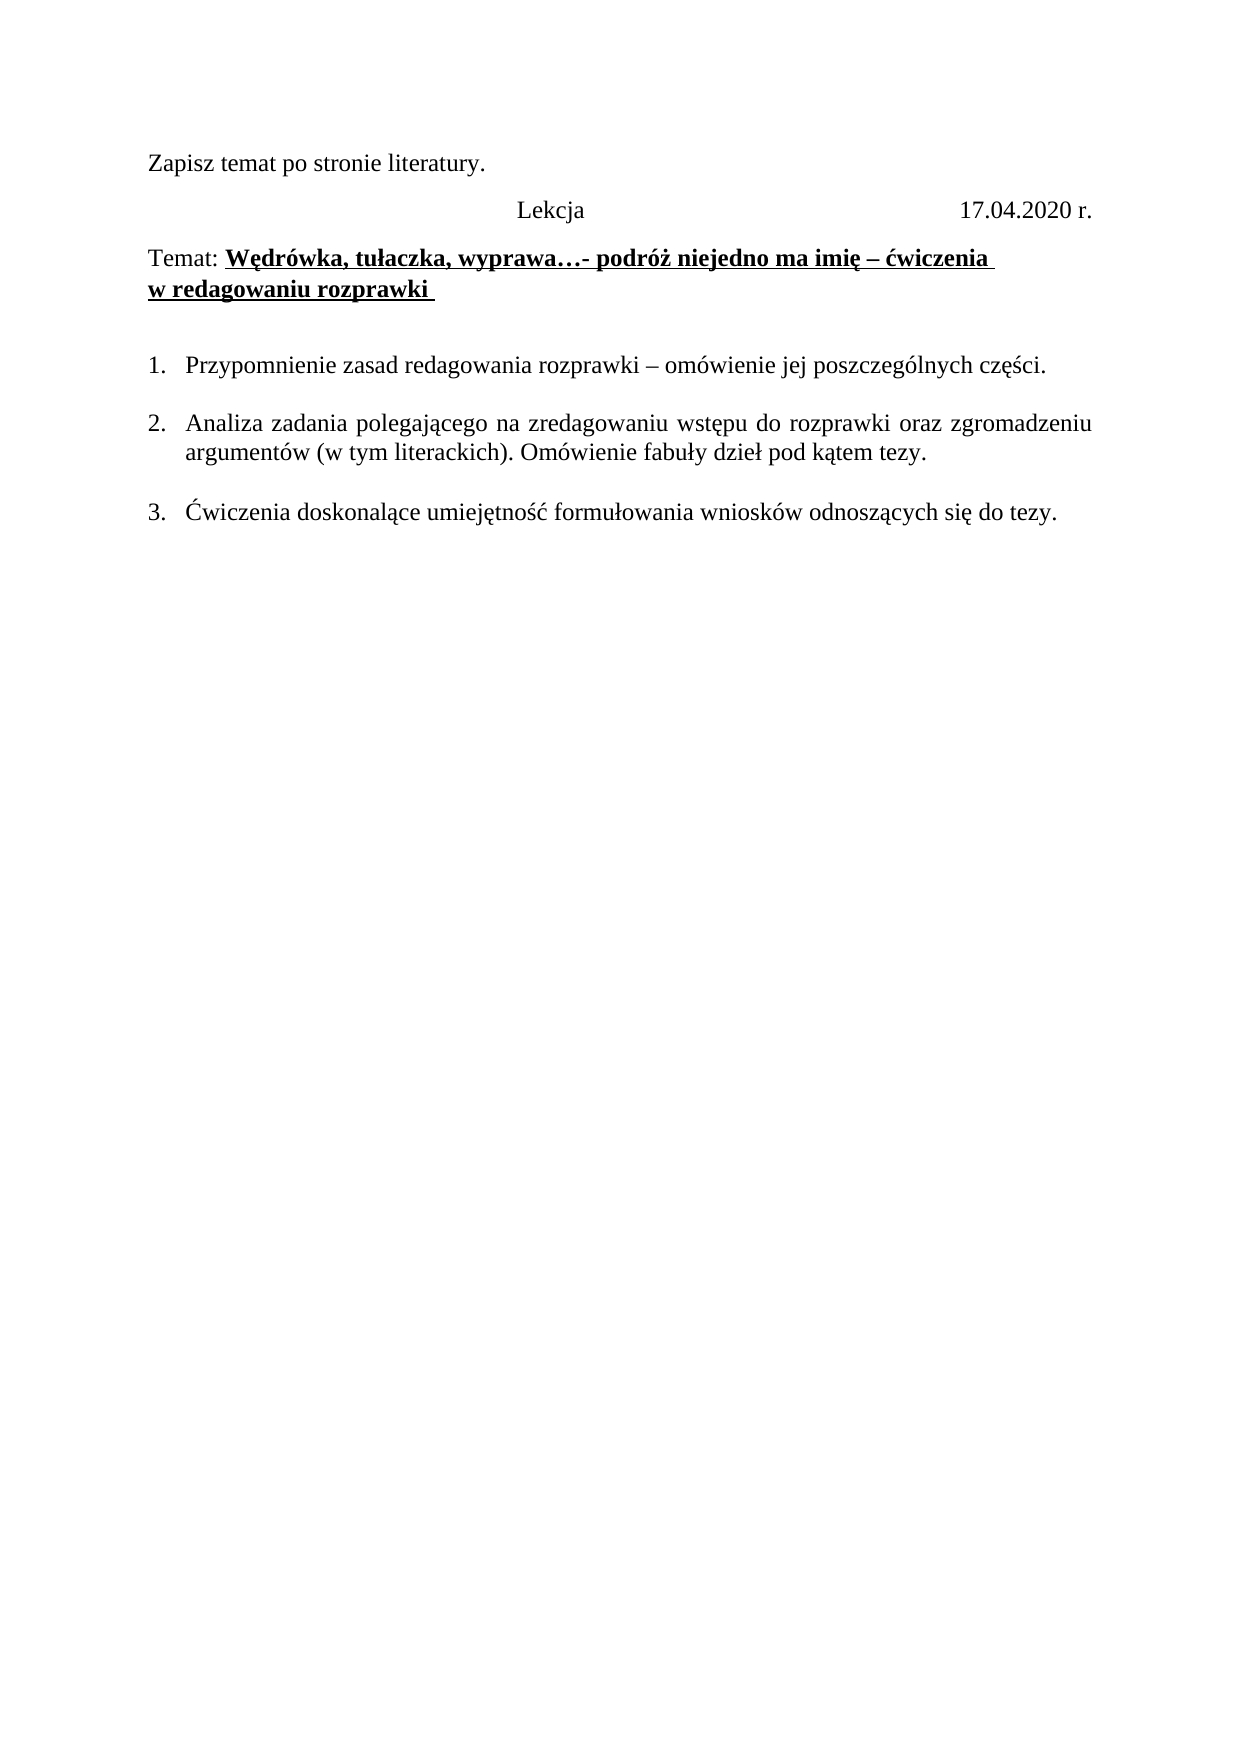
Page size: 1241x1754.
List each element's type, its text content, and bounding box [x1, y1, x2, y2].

text Lekcja 17.04.2020 r. [516, 195, 1093, 224]
list Przypomnienie zasad redagowania rozprawki – omówienie jej poszczególnych części. [148, 351, 1093, 379]
text Temat: Wędrówka, tułaczka, wyprawa…- podróż niejedno ma imię – ćwiczenia w redagowaniu rozprawki [148, 243, 1093, 303]
list Analiza zadania polegającego na zredagowaniu wstępu do rozprawki oraz zgromadzeniu argumentów (w tym literackich). Omówienie fabuły dzieł pod kątem tezy. [148, 408, 1093, 466]
text Zapisz temat po stronie literatury. [148, 148, 1093, 176]
list Ćwiczenia doskonalące umiejętność formułowania wniosków odnoszących się do tezy. [148, 497, 1093, 525]
